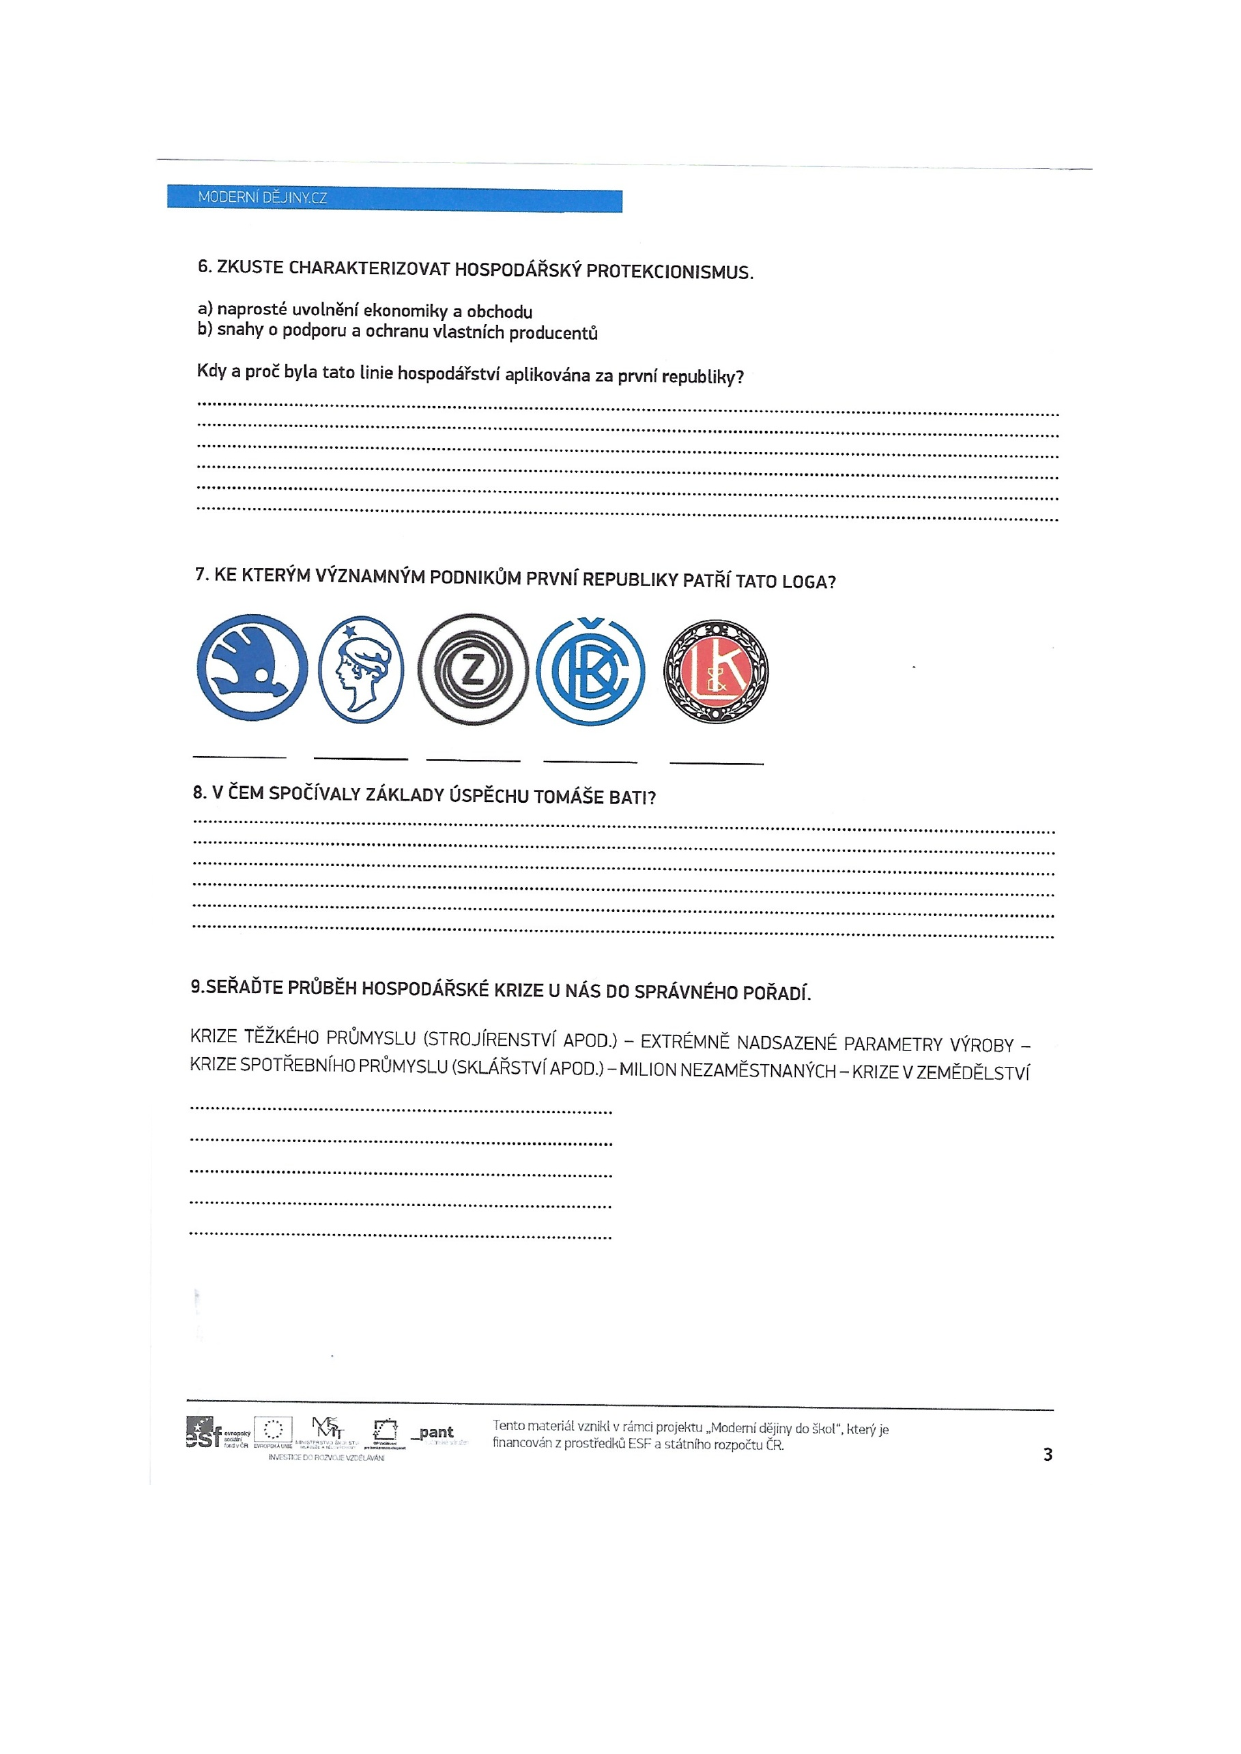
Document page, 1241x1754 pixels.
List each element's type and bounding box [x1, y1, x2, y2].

picture [147, 147, 1093, 1485]
